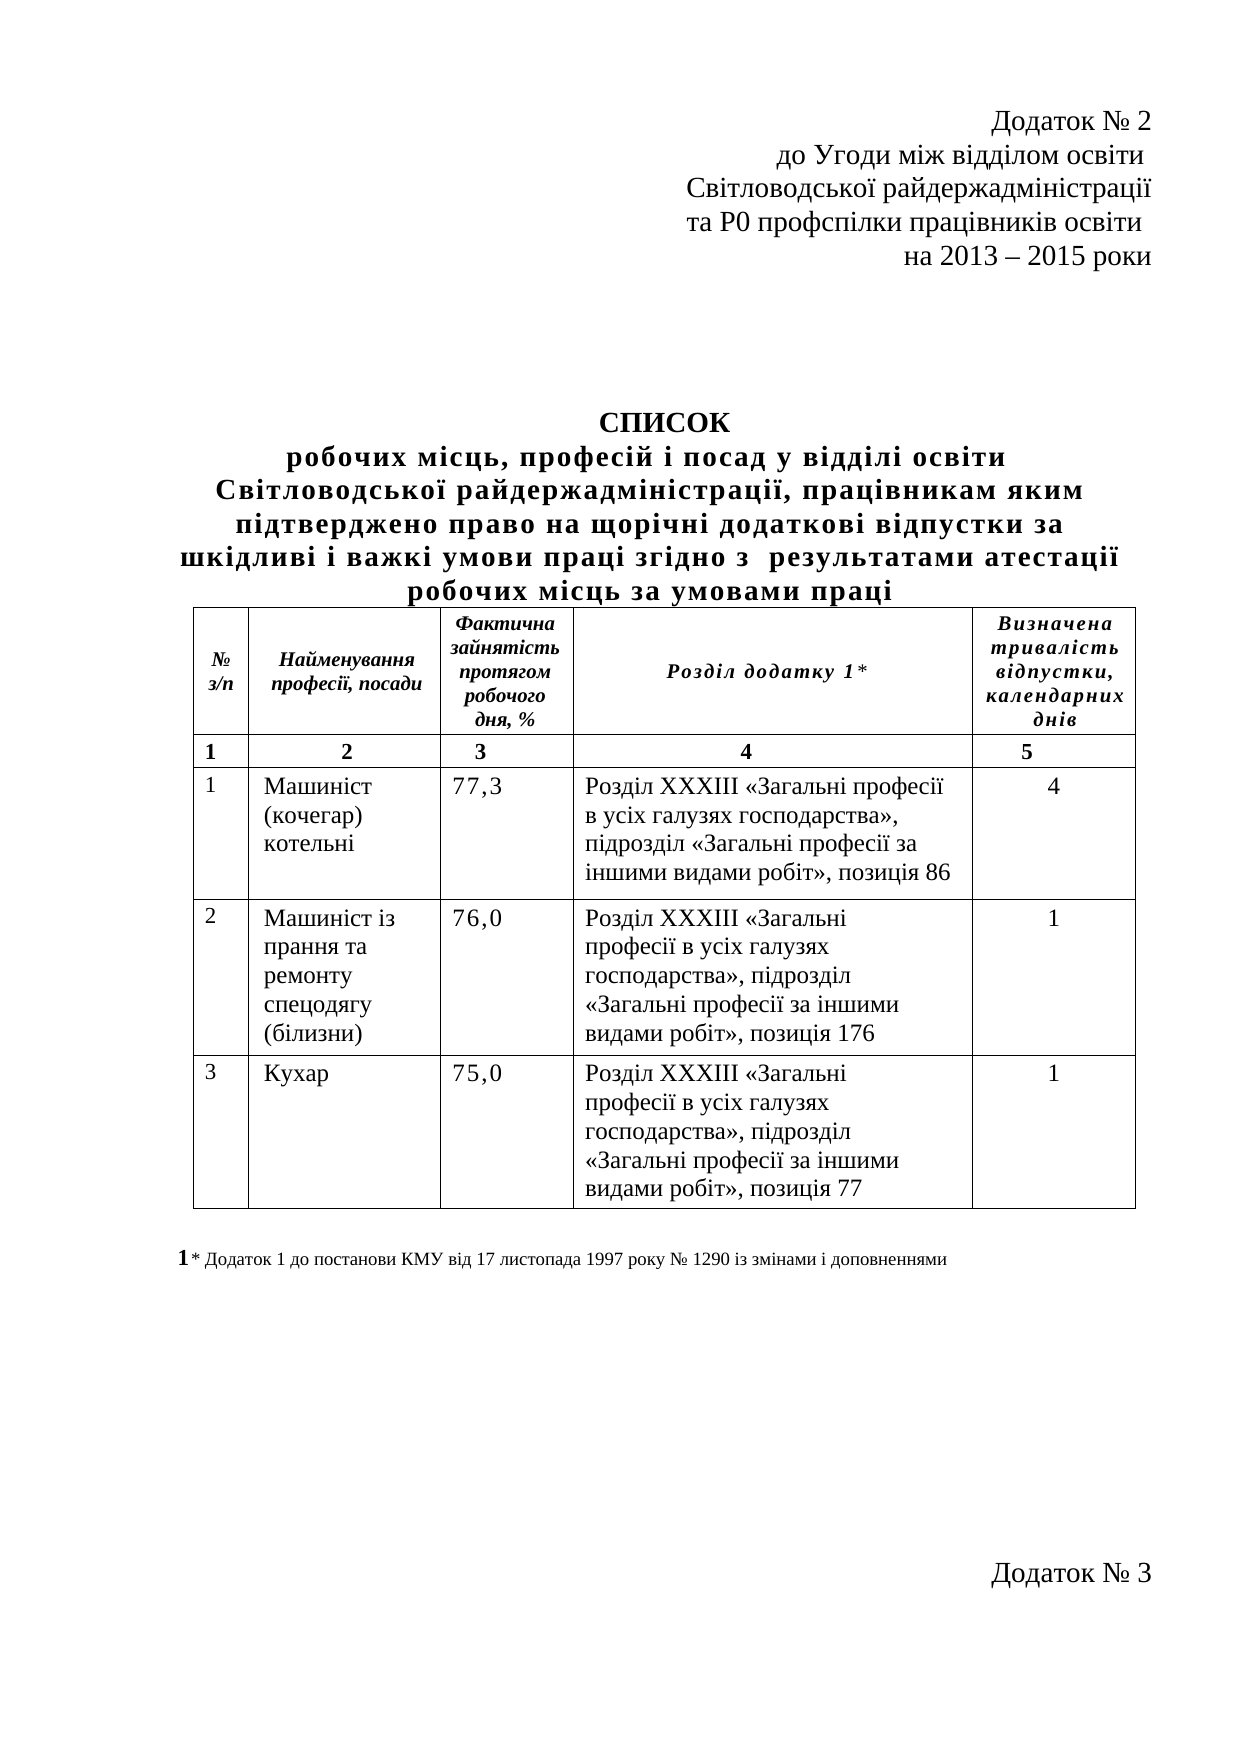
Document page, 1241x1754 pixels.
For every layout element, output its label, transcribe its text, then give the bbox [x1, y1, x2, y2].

table_header Розділ додатку 1* [574, 608, 972, 734]
text 1* Додаток 1 до постанови КМУ від 17 листопада 1997 року № 1290 із змінами і доповненнями [177, 1241, 1097, 1272]
table_header Фактична зайнятість протягом робочого дня, % [441, 608, 573, 734]
table_cell 2 [249, 735, 440, 767]
table_cell 2 2 [194, 900, 248, 1054]
table_header Визначена тривалість відпустки, календарних днів [973, 608, 1135, 734]
table_cell 1 [973, 900, 1135, 1054]
table_cell 1 [973, 1056, 1135, 1208]
table_cell Машиніст (кочегар) котельні [249, 768, 440, 899]
text Додаток № 3 [177, 1555, 1152, 1589]
table_cell 1 [194, 735, 248, 767]
table_cell 1 [194, 768, 248, 899]
table_cell Розділ ХХХІІІ «Загальні професії в усіх галузях господарства», підрозділ «Загальні професії за іншими видами робіт», позиція 86 [574, 768, 972, 899]
table_cell Кухар [249, 1056, 440, 1208]
table_cell Розділ ХХХІІІ «Загальні професії в усіх галузях господарства», підрозділ «Загальні професії за іншими видами робіт», позиція 77 [574, 1056, 972, 1208]
table_cell 4 [973, 768, 1135, 899]
text Додаток № 2 [177, 103, 1152, 137]
table_cell 77,3 [441, 768, 573, 899]
table_cell 3 [441, 735, 573, 767]
table_cell Розділ ХХХІІІ «Загальні професії в усіх галузях господарства», підрозділ «Загальні професії за іншими видами робіт», позиція 176 [574, 900, 972, 1054]
table_cell Машиніст із прання та ремонту спецодягу (білизни) [249, 900, 440, 1054]
table_cell 3 [194, 1056, 248, 1208]
text робочих місць, професій і посад у відділі освіти Світловодської райдержадміністрації, працівникам яким підтверджено право на щорічні додаткові відпустки за шкідливі і важкі умови праці згідно з результатами атестації робочих місць за умовами праці [170, 439, 1122, 607]
text СПИСОК [177, 405, 1152, 439]
table_header Найменування професії, посади [249, 608, 440, 734]
table_cell 5 [973, 735, 1135, 767]
table_header № з/п [194, 608, 248, 734]
table_cell 75,0 [441, 1056, 573, 1208]
text до Угоди між відділом освіти Світловодської райдержадміністрації та Р0 профспілки працівників освіти на 2013 – 2015 роки [177, 137, 1152, 271]
table_cell 76,0 [441, 900, 573, 1054]
table_cell 4 [574, 735, 972, 767]
